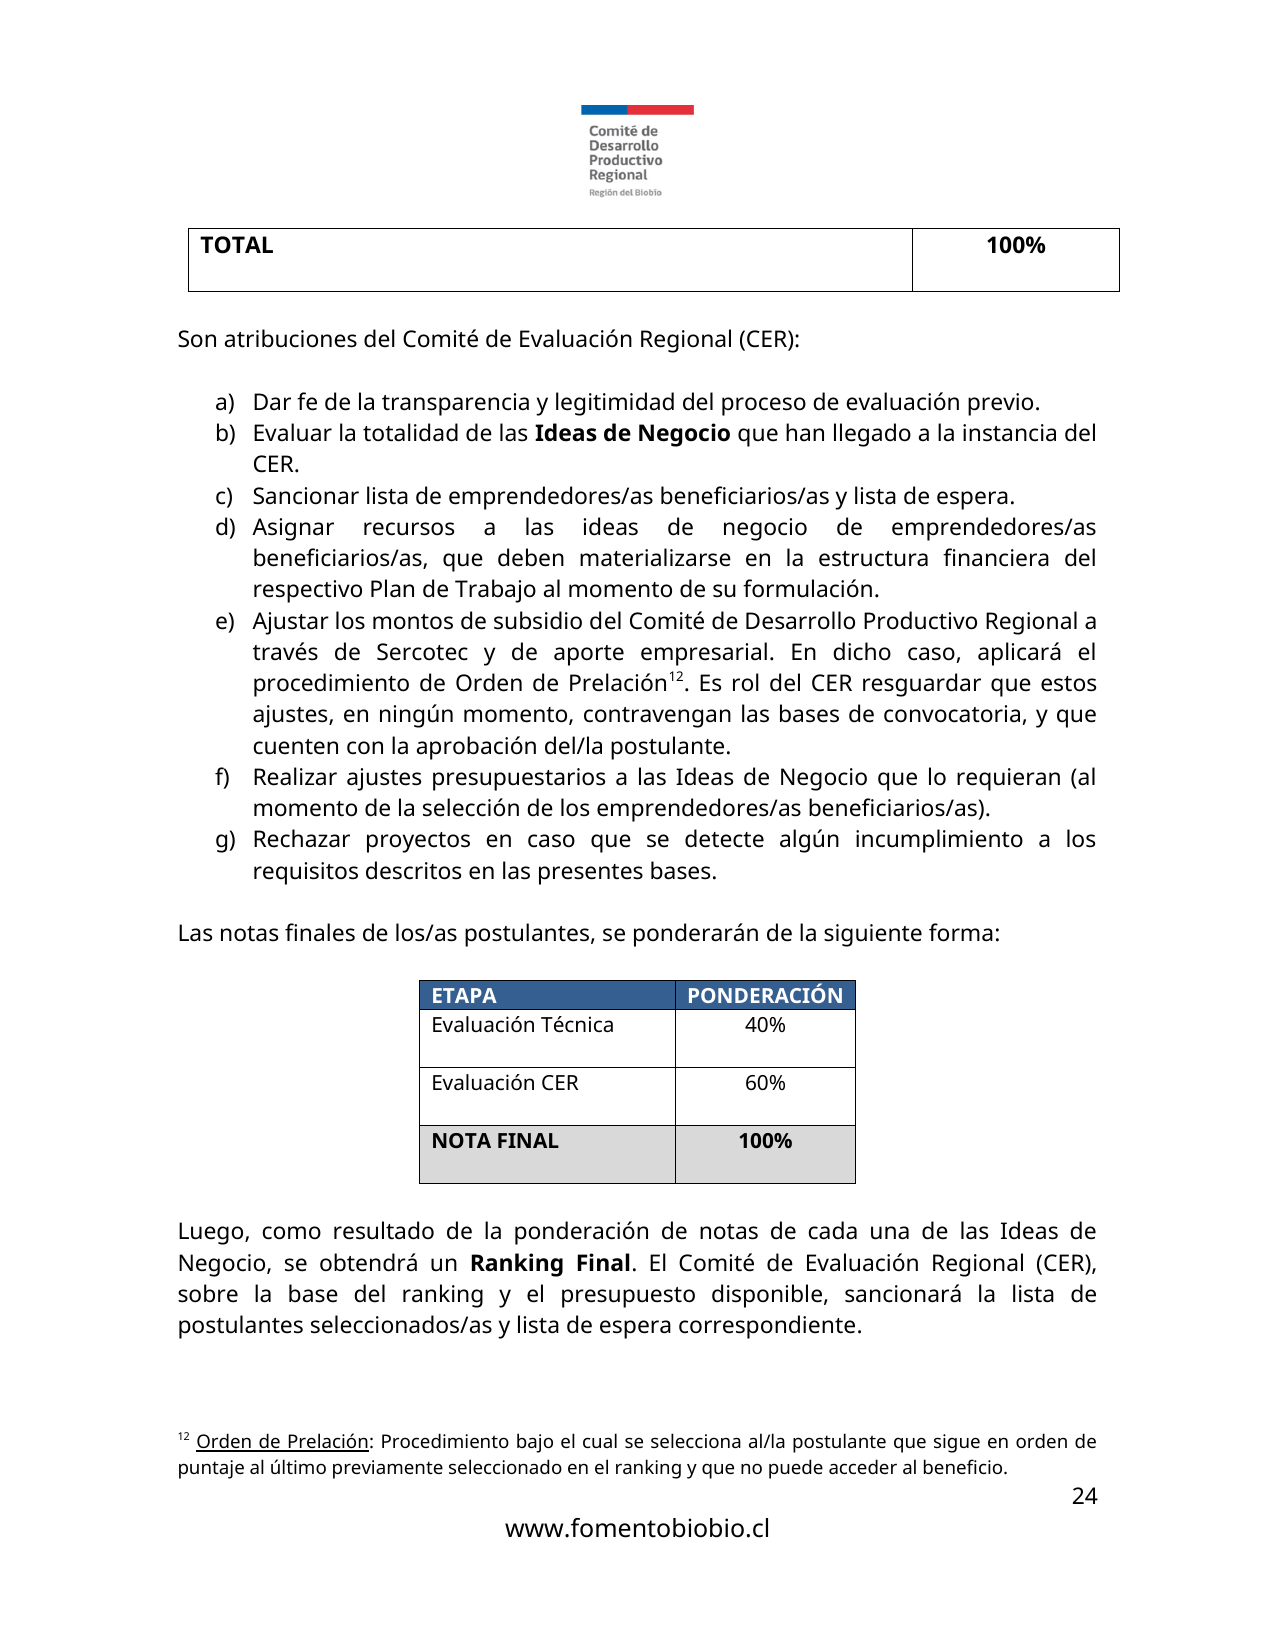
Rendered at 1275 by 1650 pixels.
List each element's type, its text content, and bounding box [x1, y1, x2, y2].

list Sancionar lista de emprendedores/as beneficiarios/as y lista de espera. [215, 480, 1098, 511]
list Realizar ajustes presupuestarios a las Ideas de Negocio que lo requieran (al momento de la selección de los emprendedores/as beneficiarios/as). [215, 761, 1098, 823]
list Ajustar los montos de subsidio del Comité de Desarrollo Productivo Regional a través de Sercotec y de aporte empresarial. En dicho caso, aplicará el procedimiento de Orden de Prelación. Es rol del CER resguardar que estos ajustes, en ningún momento, contravengan las bases de convocatoria, y que cuenten con la aprobación del/la postulante. [215, 605, 1098, 761]
table_cell TOTAL [189, 229, 912, 291]
table_header PONDERACIÓN [676, 981, 855, 1009]
text Luego, como resultado de la ponderación de notas de cada una de las Ideas de Negocio, se obtendrá un Ranking Final. El Comité de Evaluación Regional (CER), sobre la base del ranking y el presupuesto disponible, sancionará la lista de postulantes seleccionados/as y lista de espera correspondiente. [177, 1215, 1098, 1340]
list Evaluar la totalidad de las Ideas de Negocio que han llegado a la instancia del CER. [215, 417, 1098, 480]
table_cell 100% [676, 1126, 855, 1183]
list Rechazar proyectos en caso que se detecte algún incumplimiento a los requisitos descritos en las presentes bases. [215, 823, 1098, 886]
table_cell NOTA FINAL [420, 1126, 675, 1183]
table_cell 100% [913, 229, 1119, 291]
table_header ETAPA [420, 981, 675, 1009]
picture [581, 105, 694, 228]
text Las notas finales de los/as postulantes, se ponderarán de la siguiente forma: [177, 917, 1098, 948]
text Son atribuciones del Comité de Evaluación Regional (CER): [177, 323, 1098, 355]
table_cell 40% [676, 1010, 855, 1067]
list Asignar recursos a las ideas de negocio de emprendedores/as beneficiarios/as, que deben materializarse en la estructura financiera del respectivo Plan de Trabajo al momento de su formulación. [215, 511, 1098, 605]
table_cell Evaluación Técnica [420, 1010, 675, 1067]
table_cell 60% [676, 1068, 855, 1125]
list Dar fe de la transparencia y legitimidad del proceso de evaluación previo. [215, 386, 1098, 417]
table_cell Evaluación CER [420, 1068, 675, 1125]
